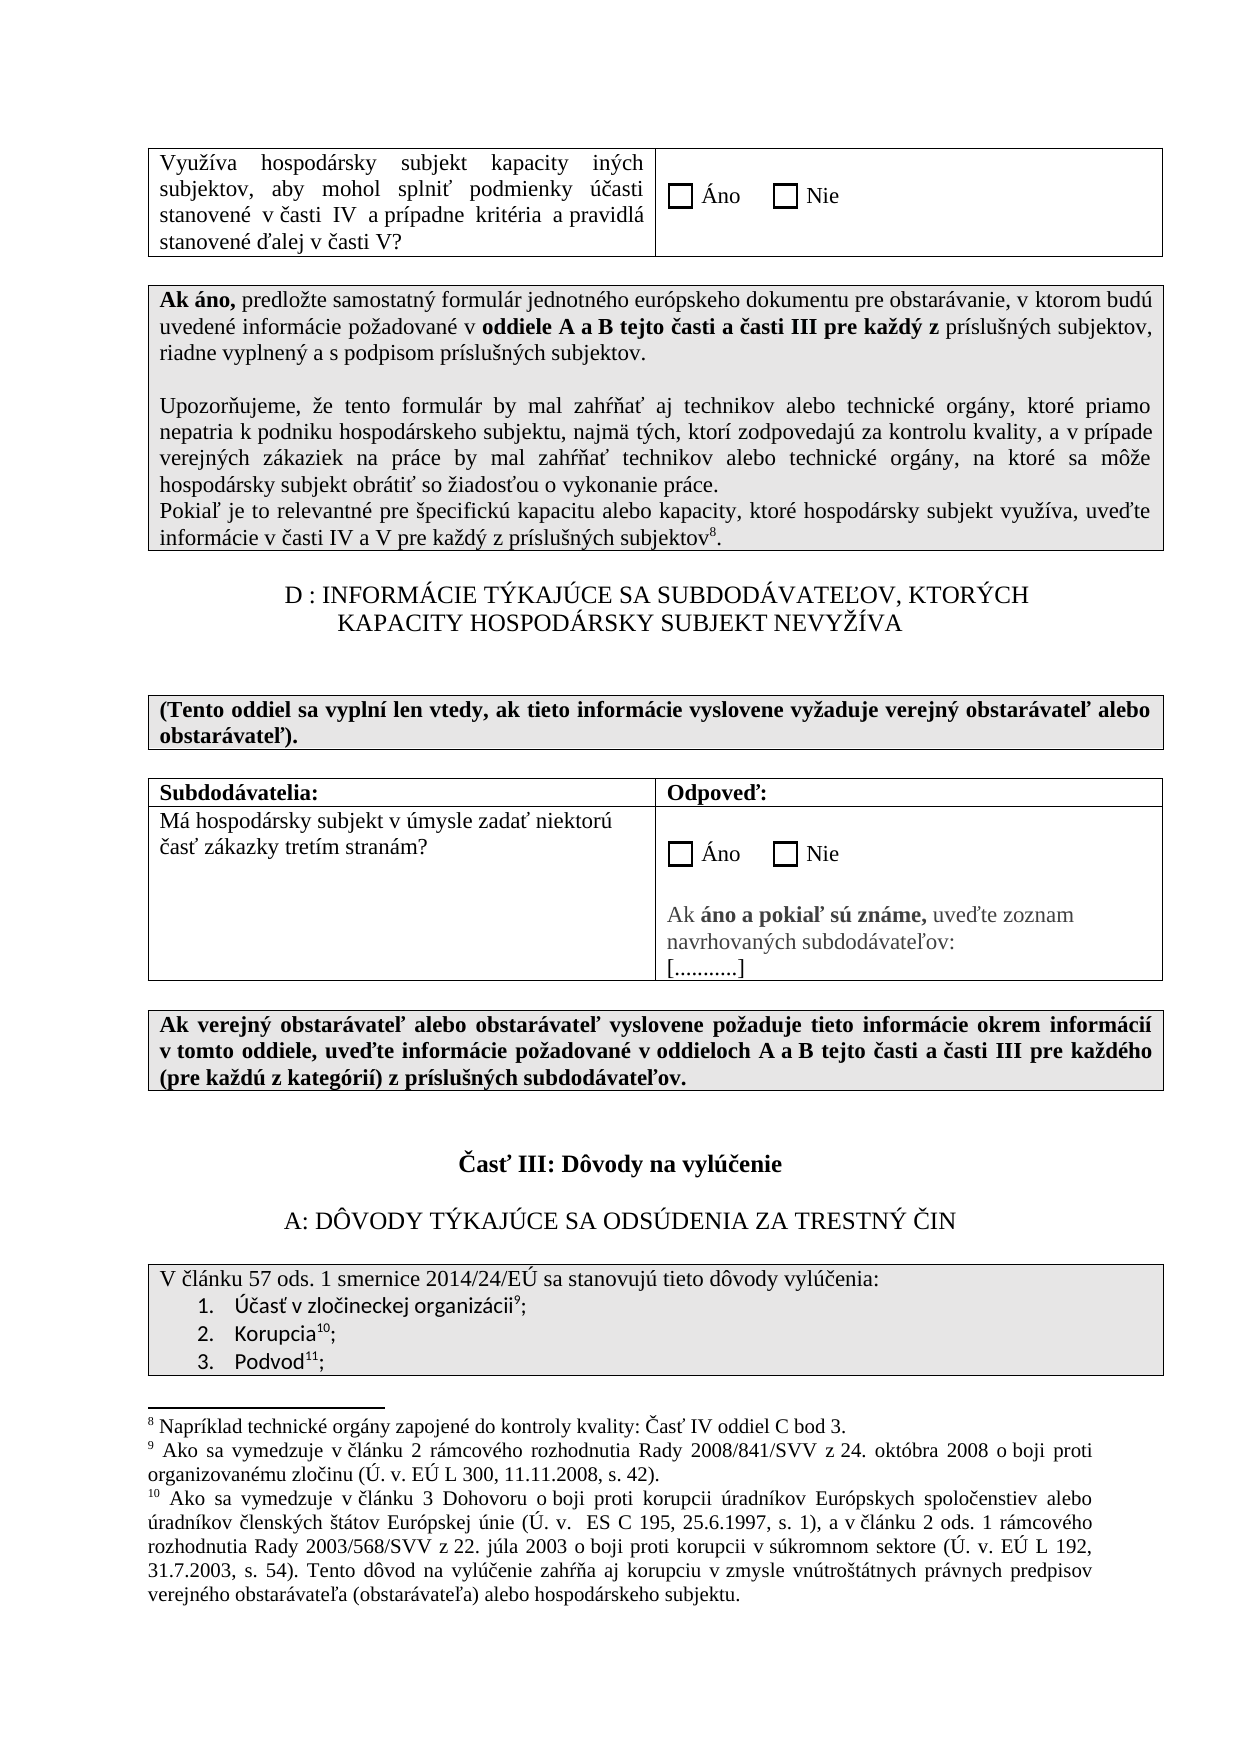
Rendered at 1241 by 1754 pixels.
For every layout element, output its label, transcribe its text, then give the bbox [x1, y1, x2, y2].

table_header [149, 1265, 1163, 1375]
text D : INFORMÁCIE TÝKAJÚCE SA SUBDODÁVATEĽOV, KTORÝCH KAPACITY HOSPODÁRSKY SUBJEKT NEVYŽÍVA [148, 580, 1093, 637]
table_header Odpoveď: [656, 779, 1162, 806]
table_cell [656, 149, 1162, 256]
text Časť III: Dôvody na vylúčenie [148, 1149, 1093, 1178]
text A: DÔVODY TÝKAJÚCE SA ODSÚDENIA ZA TRESTNÝ ČIN [148, 1206, 1093, 1235]
table_header Subdodávatelia: [149, 779, 655, 806]
table_header (Tento oddiel sa vyplní len vtedy, ak tieto informácie vyslovene vyžaduje verejný obstarávateľ alebo obstarávateľ). [149, 696, 1163, 748]
table_cell Ak áno a pokiaľ sú známe, uveďte zoznam navrhovaných subdodávateľov: [...........] [656, 807, 1162, 980]
table_cell Má hospodársky subjekt v úmysle zadať niektorú časť zákazky tretím stranám? [149, 807, 655, 980]
table_header Ak áno, predložte samostatný formulár jednotného európskeho dokumentu pre obstarávanie, v ktorom budú uvedené informácie požadované v oddiele A a B tejto časti a časti III pre každý z príslušných subjektov, riadne vyplnený a s podpisom príslušných subjektov. Upozorňujeme, že tento formulár by mal zahŕňať aj technikov alebo technické orgány, ktoré priamo nepatria k podniku hospodárskeho subjektu, najmä tých, ktorí zodpovedajú za kontrolu kvality, a v prípade verejných zákaziek na práce by mal zahŕňať technikov alebo technické orgány, na ktoré sa môže hospodársky subjekt obrátiť so žiadosťou o vykonanie práce. Pokiaľ je to relevantné pre špecifickú kapacitu alebo kapacity, ktoré hospodársky subjekt využíva, uveďte informácie v časti IV a V pre každý z príslušných subjektov. [149, 286, 1163, 550]
table_cell Využíva hospodársky subjekt kapacity iných subjektov, aby mohol splniť podmienky účasti stanovené v časti IV a prípadne kritéria a pravidlá stanovené ďalej v časti V? [149, 149, 655, 256]
table_header Ak verejný obstarávateľ alebo obstarávateľ vyslovene požaduje tieto informácie okrem informácií v tomto oddiele, uveďte informácie požadované v oddieloch A a B tejto časti a časti III pre každého (pre každú z kategórií) z príslušných subdodávateľov. [149, 1011, 1163, 1090]
